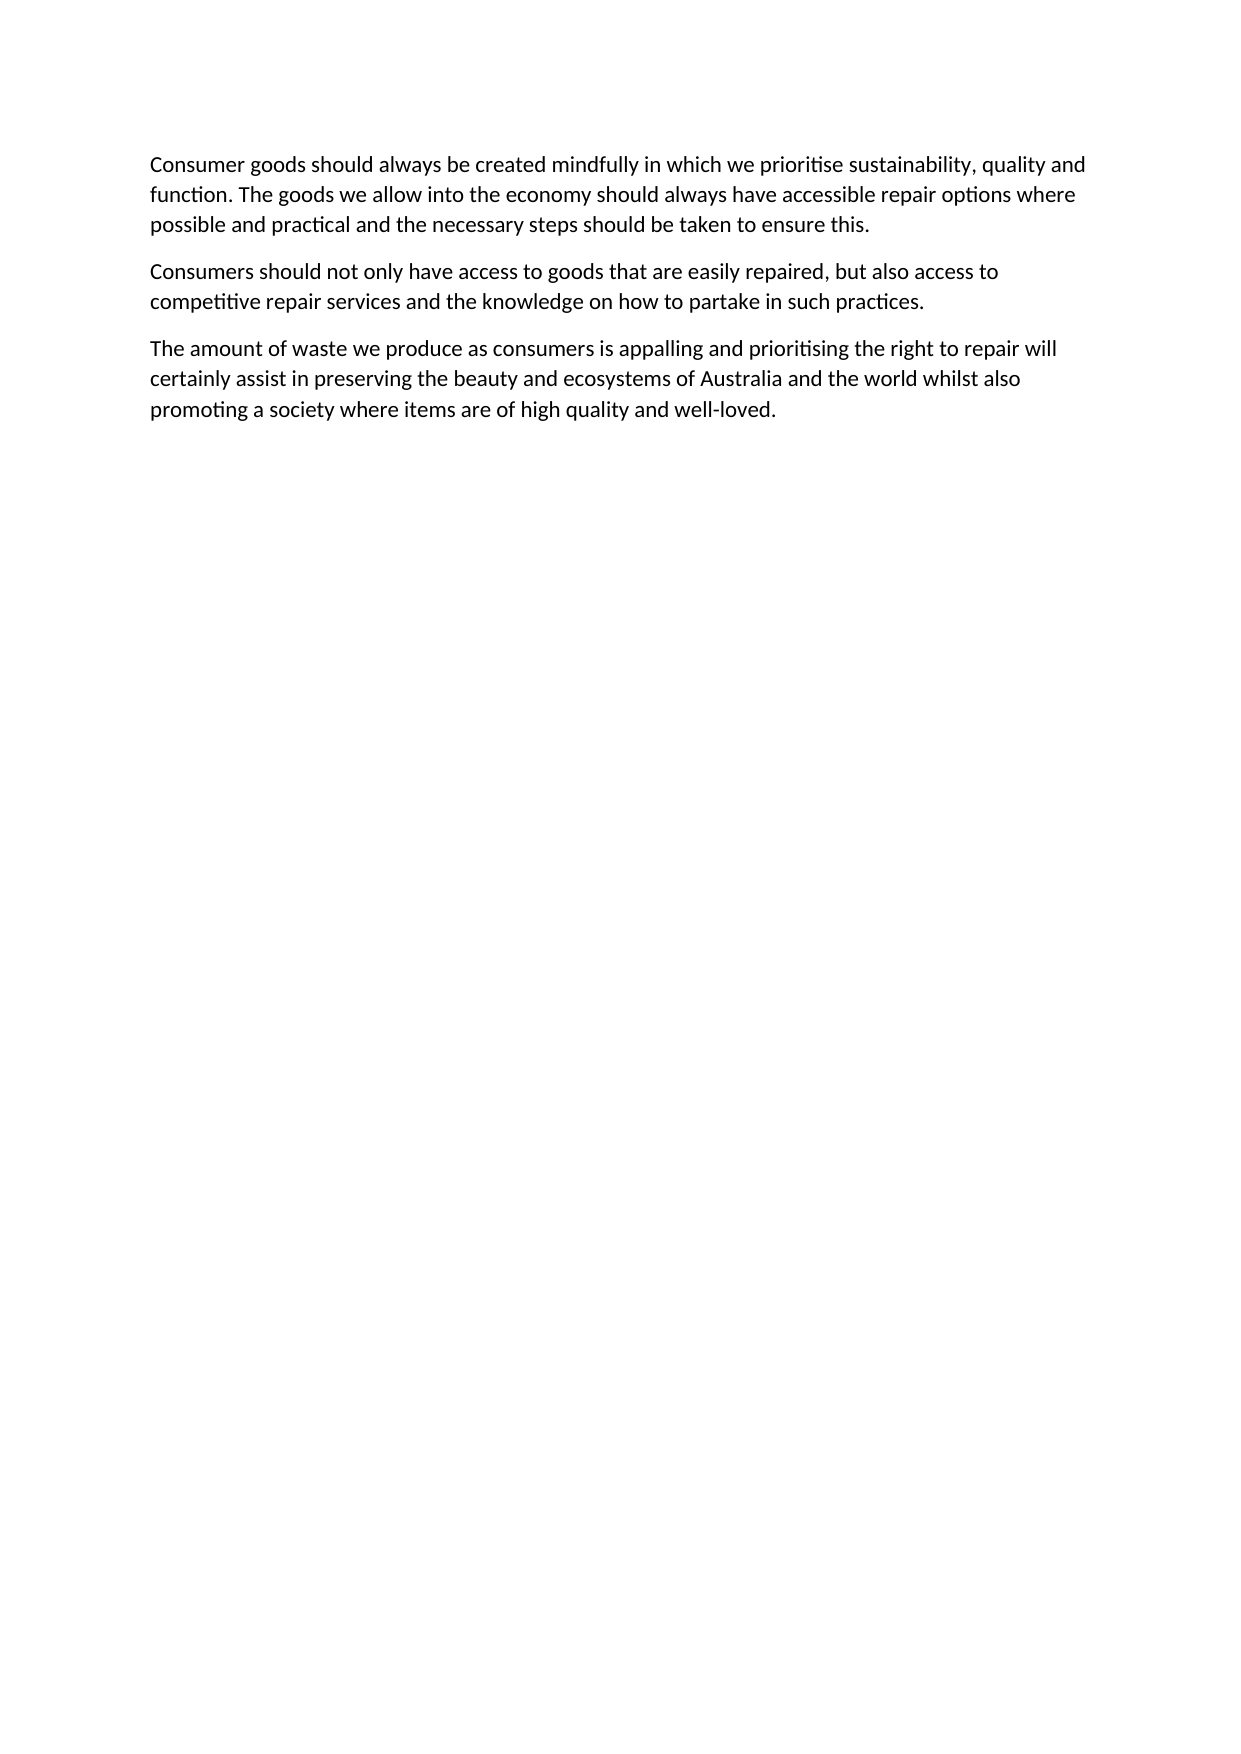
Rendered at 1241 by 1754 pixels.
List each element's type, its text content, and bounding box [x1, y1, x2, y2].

text Consumers should not only have access to goods that are easily repaired, but also access to competitive repair services and the knowledge on how to partake in such practices. [150, 257, 1090, 316]
text The amount of waste we produce as consumers is appalling and prioritising the right to repair will certainly assist in preserving the beauty and ecosystems of Australia and the world whilst also promoting a society where items are of high quality and well-loved. [150, 334, 1090, 423]
text Consumer goods should always be created mindfully in which we prioritise sustainability, quality and function. The goods we allow into the economy should always have accessible repair options where possible and practical and the necessary steps should be taken to ensure this. [150, 150, 1090, 238]
